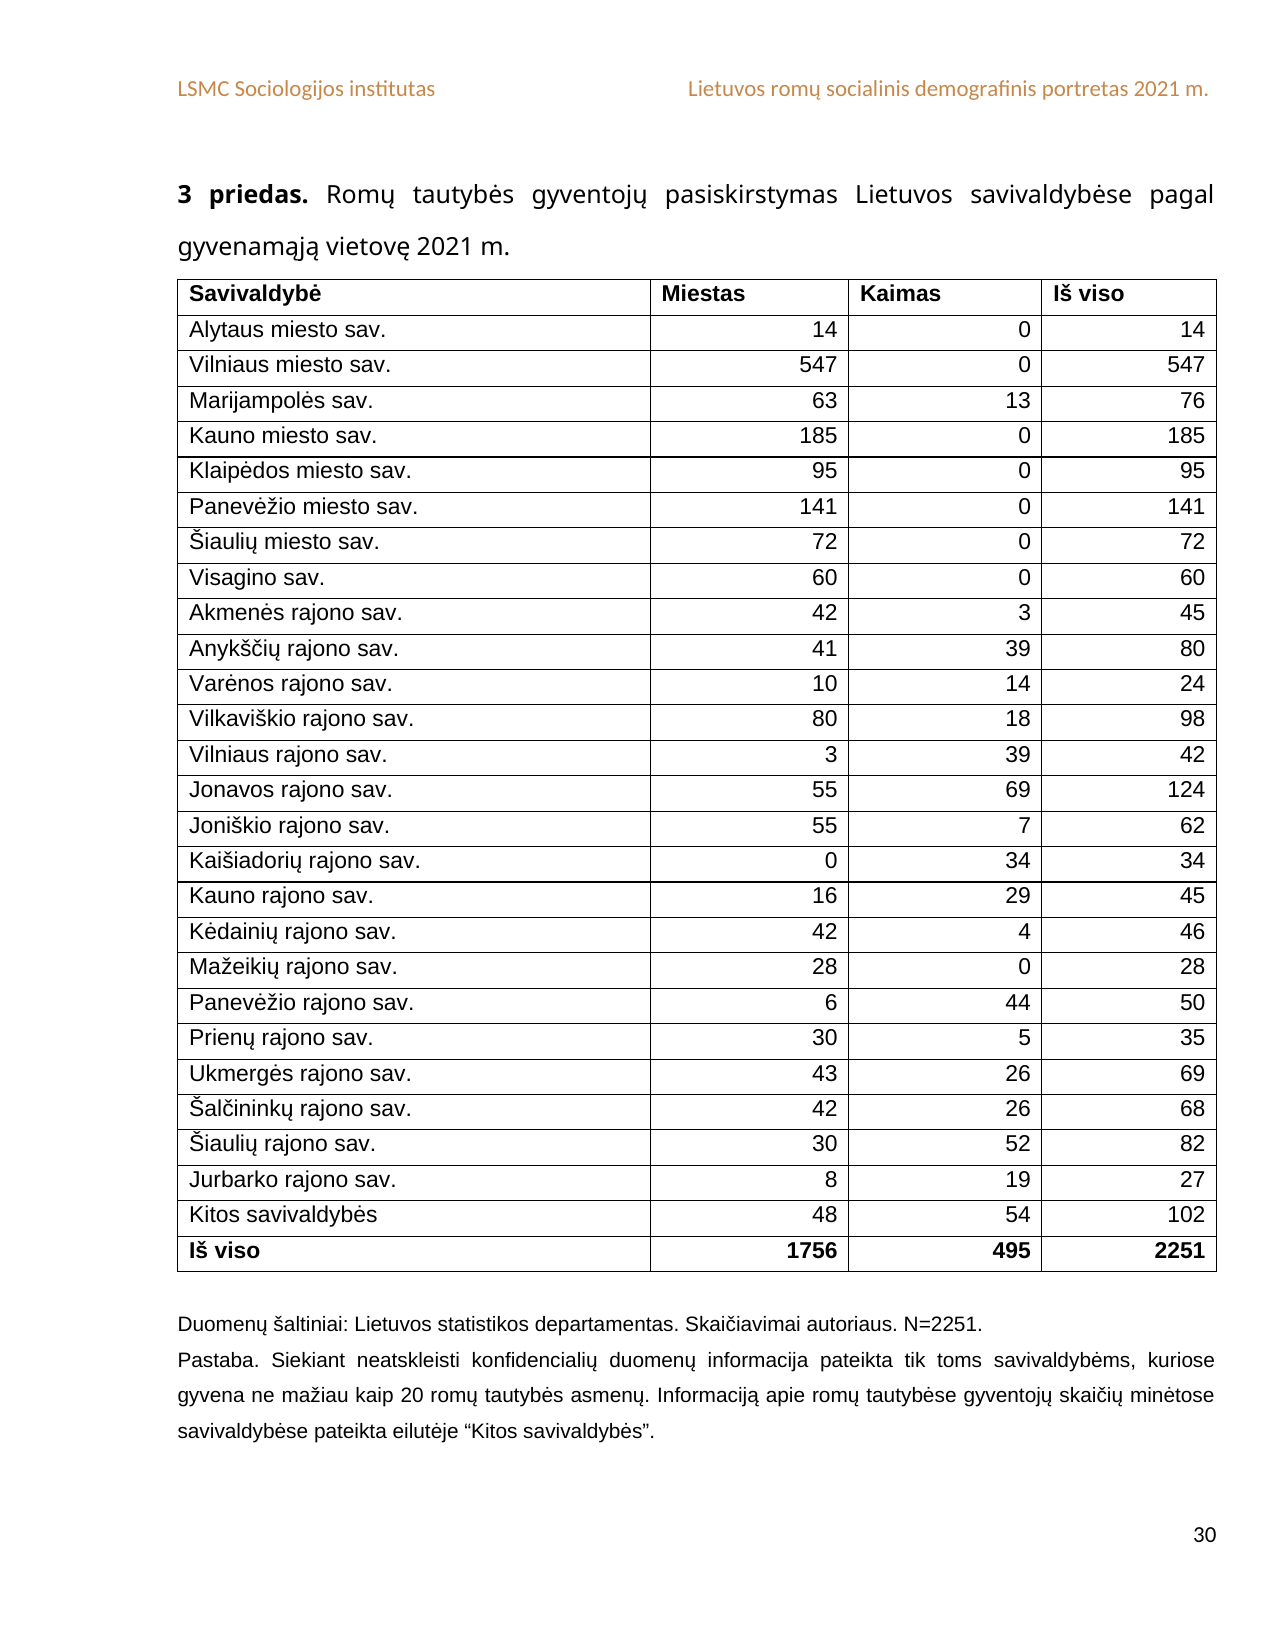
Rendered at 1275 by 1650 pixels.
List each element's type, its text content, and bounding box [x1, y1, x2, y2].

table_cell 13 [849, 387, 1041, 421]
table_cell 44 [849, 989, 1041, 1023]
table_cell 28 [651, 953, 848, 988]
table_header Miestas [651, 280, 848, 315]
table_cell Jurbarko rajono sav. [178, 1166, 650, 1200]
table_cell 98 [1042, 705, 1216, 740]
table_cell 0 [651, 847, 848, 881]
table_cell 0 [849, 351, 1041, 386]
table_cell 14 [651, 316, 848, 350]
table_cell Vilniaus miesto sav. [178, 351, 650, 386]
table_cell 28 [1042, 953, 1216, 988]
table_cell 185 [651, 422, 848, 456]
table_cell 6 [651, 989, 848, 1023]
table_cell Kauno miesto sav. [178, 422, 650, 456]
table_cell 69 [849, 776, 1041, 811]
table_cell 0 [849, 458, 1041, 492]
table_header Kaimas [849, 280, 1041, 315]
table_cell 95 [651, 458, 848, 492]
table_cell 42 [651, 918, 848, 952]
table_cell 16 [651, 883, 848, 917]
table_cell Vilkaviškio rajono sav. [178, 705, 650, 740]
table_cell Klaipėdos miesto sav. [178, 458, 650, 492]
table_cell 46 [1042, 918, 1216, 952]
text Duomenų šaltiniai: Lietuvos statistikos departamentas. Skaičiavimai autoriaus. N=2251. [177, 1311, 1216, 1335]
table_cell 24 [1042, 670, 1216, 704]
table_cell Šiaulių rajono sav. [178, 1130, 650, 1165]
table_cell 95 [1042, 458, 1216, 492]
table_cell 30 [651, 1024, 848, 1058]
table_cell 82 [1042, 1130, 1216, 1165]
table_cell 0 [849, 316, 1041, 350]
table_cell 43 [651, 1060, 848, 1094]
table_cell 29 [849, 883, 1041, 917]
table_cell 0 [849, 528, 1041, 563]
table_cell Kėdainių rajono sav. [178, 918, 650, 952]
table_cell 547 [1042, 351, 1216, 386]
table_cell 26 [849, 1060, 1041, 1094]
table_cell 72 [651, 528, 848, 563]
table_cell 62 [1042, 812, 1216, 846]
table_cell 14 [849, 670, 1041, 704]
table_cell 4 [849, 918, 1041, 952]
table_cell 72 [1042, 528, 1216, 563]
table_cell 42 [1042, 741, 1216, 775]
table_cell Jonavos rajono sav. [178, 776, 650, 811]
table_cell 5 [849, 1024, 1041, 1058]
table_cell 102 [1042, 1201, 1216, 1236]
table_cell 124 [1042, 776, 1216, 811]
table_cell 48 [651, 1201, 848, 1236]
table_cell 60 [1042, 564, 1216, 598]
table_cell Akmenės rajono sav. [178, 599, 650, 633]
table_cell 45 [1042, 883, 1216, 917]
table_cell Mažeikių rajono sav. [178, 953, 650, 988]
table_cell Vilniaus rajono sav. [178, 741, 650, 775]
table_cell 0 [849, 953, 1041, 988]
table_cell 10 [651, 670, 848, 704]
table_cell 55 [651, 776, 848, 811]
table_cell 69 [1042, 1060, 1216, 1094]
table_cell 76 [1042, 387, 1216, 421]
table_cell Alytaus miesto sav. [178, 316, 650, 350]
table_cell 141 [651, 493, 848, 527]
table_cell 141 [1042, 493, 1216, 527]
table_cell 80 [651, 705, 848, 740]
table_cell 495 [849, 1237, 1041, 1271]
table_cell 34 [849, 847, 1041, 881]
table_cell Anykščių rajono sav. [178, 635, 650, 669]
table_cell 0 [849, 493, 1041, 527]
table_cell Ukmergės rajono sav. [178, 1060, 650, 1094]
table_cell Panevėžio rajono sav. [178, 989, 650, 1023]
table_cell 60 [651, 564, 848, 598]
table_cell 0 [849, 422, 1041, 456]
table_cell Panevėžio miesto sav. [178, 493, 650, 527]
table_cell 0 [849, 564, 1041, 598]
table_cell 1756 [651, 1237, 848, 1271]
table_cell 41 [651, 635, 848, 669]
table_cell 185 [1042, 422, 1216, 456]
table_cell 42 [651, 599, 848, 633]
table_header Iš viso [1042, 280, 1216, 315]
table_cell Kaišiadorių rajono sav. [178, 847, 650, 881]
text Pastaba. Siekiant neatskleisti konfidencialių duomenų informacija pateikta tik toms savivaldybėms, kuriose gyvena ne mažiau kaip 20 romų tautybės asmenų. Informaciją apie romų tautybėse gyventojų skaičių minėtose savivaldybėse pateikta eilutėje “Kitos savivaldybės”. [177, 1347, 1216, 1443]
table_cell Kitos savivaldybės [178, 1201, 650, 1236]
table_cell Visagino sav. [178, 564, 650, 598]
text 3 priedas. Romų tautybės gyventojų pasiskirstymas Lietuvos savivaldybėse pagal gyvenamąją vietovę 2021 m. [177, 177, 1216, 262]
table_cell 27 [1042, 1166, 1216, 1200]
table_cell 3 [651, 741, 848, 775]
table_cell 52 [849, 1130, 1041, 1165]
table_cell 39 [849, 635, 1041, 669]
table_cell 7 [849, 812, 1041, 846]
table_cell 68 [1042, 1095, 1216, 1129]
table_cell 45 [1042, 599, 1216, 633]
table_cell 34 [1042, 847, 1216, 881]
table_header Savivaldybė [178, 280, 650, 315]
table_cell 26 [849, 1095, 1041, 1129]
table_cell Iš viso [178, 1237, 650, 1271]
table_cell 30 [651, 1130, 848, 1165]
table_cell 2251 [1042, 1237, 1216, 1271]
table_cell Joniškio rajono sav. [178, 812, 650, 846]
table_cell Varėnos rajono sav. [178, 670, 650, 704]
table_cell 14 [1042, 316, 1216, 350]
table_cell 39 [849, 741, 1041, 775]
table_cell 18 [849, 705, 1041, 740]
table_cell Šalčininkų rajono sav. [178, 1095, 650, 1129]
table_cell 8 [651, 1166, 848, 1200]
table_cell Prienų rajono sav. [178, 1024, 650, 1058]
table_cell 63 [651, 387, 848, 421]
table_cell Kauno rajono sav. [178, 883, 650, 917]
table_cell 19 [849, 1166, 1041, 1200]
table_cell Šiaulių miesto sav. [178, 528, 650, 563]
table_cell 35 [1042, 1024, 1216, 1058]
table_cell 80 [1042, 635, 1216, 669]
table_cell 547 [651, 351, 848, 386]
table_cell 54 [849, 1201, 1041, 1236]
table_cell 42 [651, 1095, 848, 1129]
table_cell Marijampolės sav. [178, 387, 650, 421]
table_cell 50 [1042, 989, 1216, 1023]
table_cell 55 [651, 812, 848, 846]
table_cell 3 [849, 599, 1041, 633]
